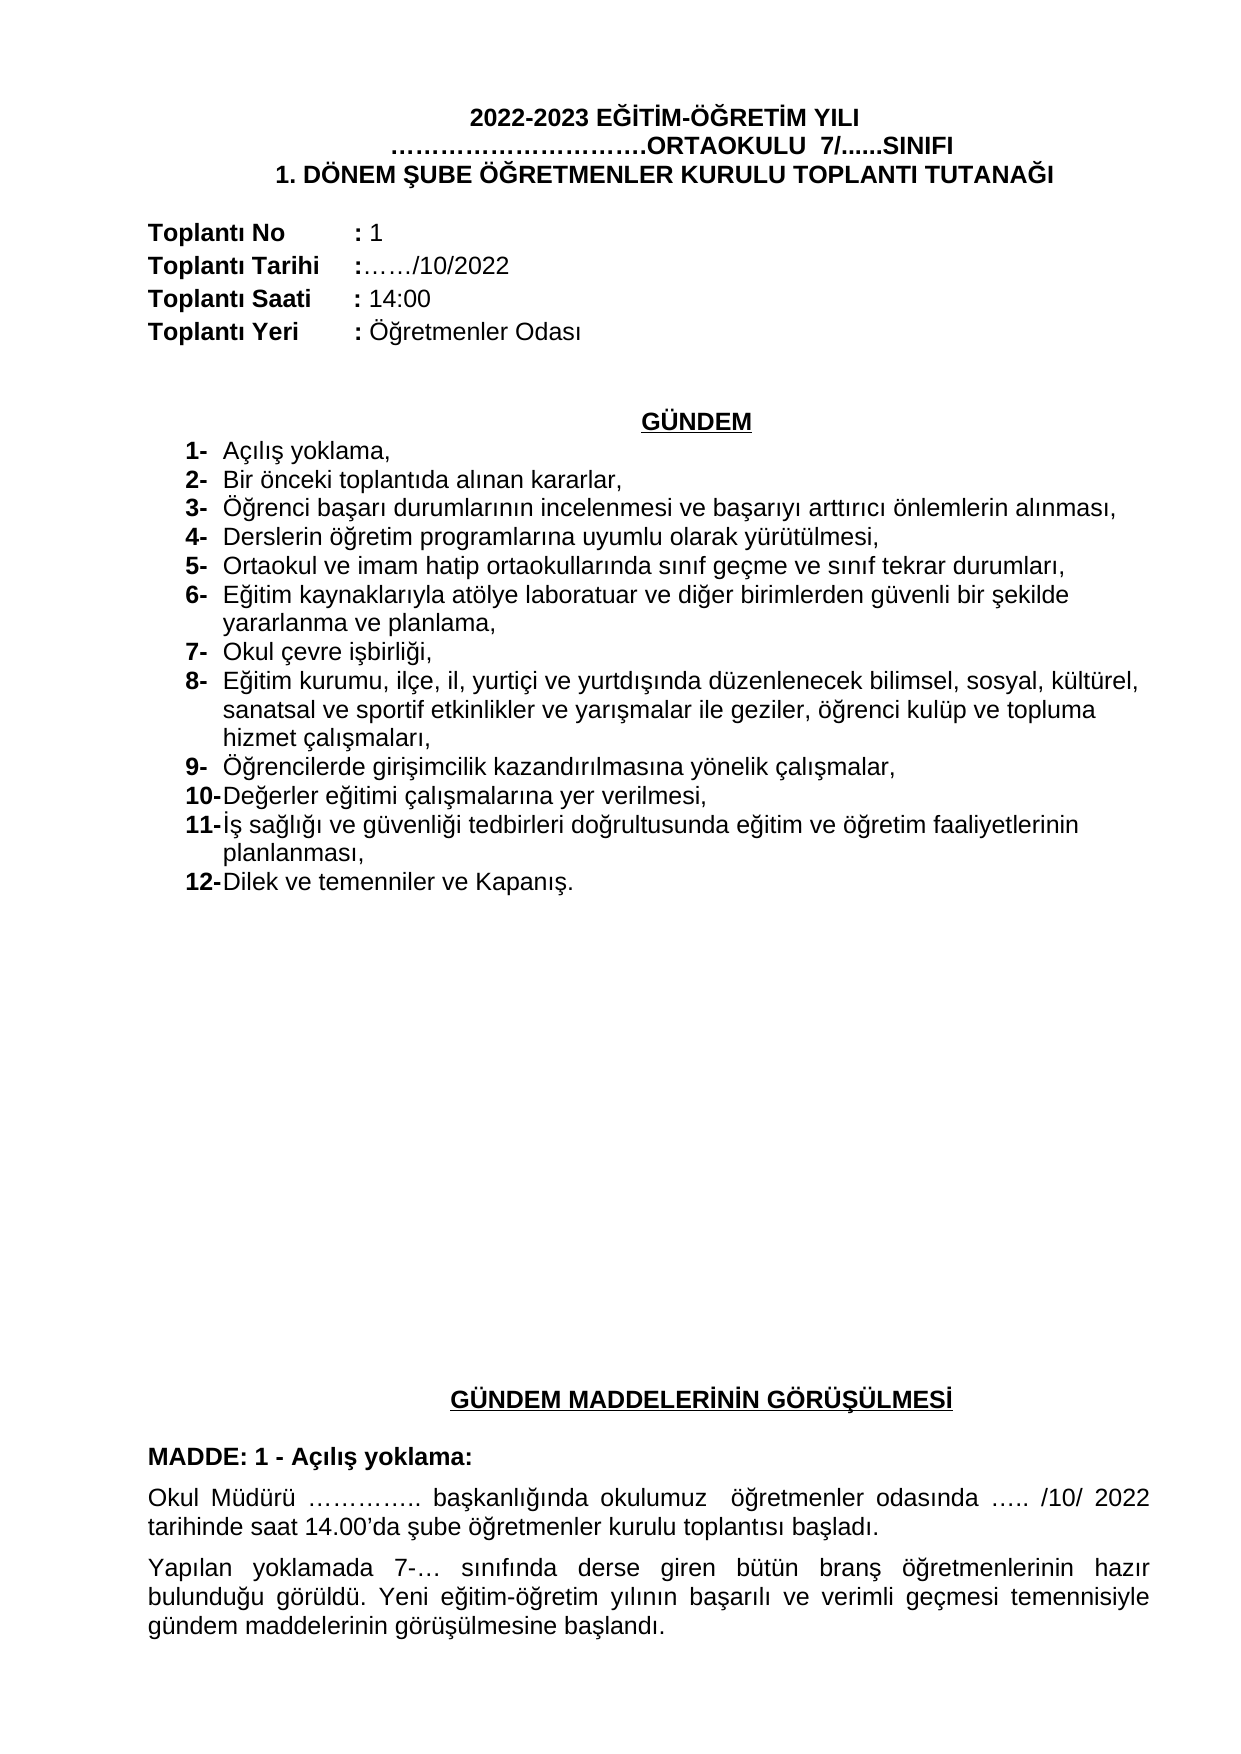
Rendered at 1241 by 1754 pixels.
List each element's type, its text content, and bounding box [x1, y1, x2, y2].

list Değerler eğitimi çalışmalarına yer verilmesi, [185, 781, 1152, 810]
list Eğitim kaynaklarıyla atölye laboratuar ve diğer birimlerden güvenli bir şekilde yararlanma ve planlama, [185, 580, 1152, 637]
list Okul çevre işbirliği, [185, 637, 1152, 666]
list Okul Müdürü ………….. başkanlığında okulumuz öğretmenler odasında ….. /10/ 2022 tarihinde saat 14.00’da şube öğretmenler kurulu toplantısı başladı. [148, 1483, 1152, 1541]
list Derslerin öğretim programlarına uyumlu olarak yürütülmesi, [185, 522, 1152, 551]
text Toplantı Tarihi :……/10/2022 [148, 251, 1152, 279]
text ………………………….ORTAOKULU 7/......SINIFI [148, 131, 1182, 160]
text MADDE: 1 - Açılış yoklama: [148, 1442, 1182, 1471]
text GÜNDEM MADDELERİNİN GÖRÜŞÜLMESİ [148, 1385, 1182, 1413]
text 2022-2023 EĞİTİM-ÖĞRETİM YILI [148, 103, 1182, 131]
text Toplantı No : 1 [148, 218, 1152, 246]
text Yapılan yoklamada 7-… sınıfında derse giren bütün branş öğretmenlerinin hazır bulunduğu görüldü. Yeni eğitim-öğretim yılının başarılı ve verimli geçmesi temennisiyle gündem maddelerinin görüşülmesine başlandı. [148, 1553, 1152, 1640]
list Açılış yoklama, [185, 436, 1152, 465]
list Bir önceki toplantıda alınan kararlar, [185, 465, 1152, 493]
text Toplantı Yeri : Öğretmenler Odası [148, 317, 1152, 345]
list İş sağlığı ve güvenliği tedbirleri doğrultusunda eğitim ve öğretim faaliyetlerinin planlanması, [185, 810, 1152, 867]
text GÜNDEM [223, 407, 1152, 436]
list Öğrencilerde girişimcilik kazandırılmasına yönelik çalışmalar, [185, 752, 1152, 781]
list Eğitim kurumu, ilçe, il, yurtiçi ve yurtdışında düzenlenecek bilimsel, sosyal, kültürel, sanatsal ve sportif etkinlikler ve yarışmalar ile geziler, öğrenci kulüp ve topluma hizmet çalışmaları, [185, 666, 1152, 752]
text 1. DÖNEM ŞUBE ÖĞRETMENLER KURULU TOPLANTI TUTANAĞI [148, 160, 1182, 189]
list Dilek ve temenniler ve Kapanış. [185, 867, 1152, 896]
list Öğrenci başarı durumlarının incelenmesi ve başarıyı arttırıcı önlemlerin alınması, [185, 493, 1152, 522]
list Ortaokul ve imam hatip ortaokullarında sınıf geçme ve sınıf tekrar durumları, [185, 551, 1152, 580]
text Toplantı Saati : 14:00 [148, 284, 1152, 312]
